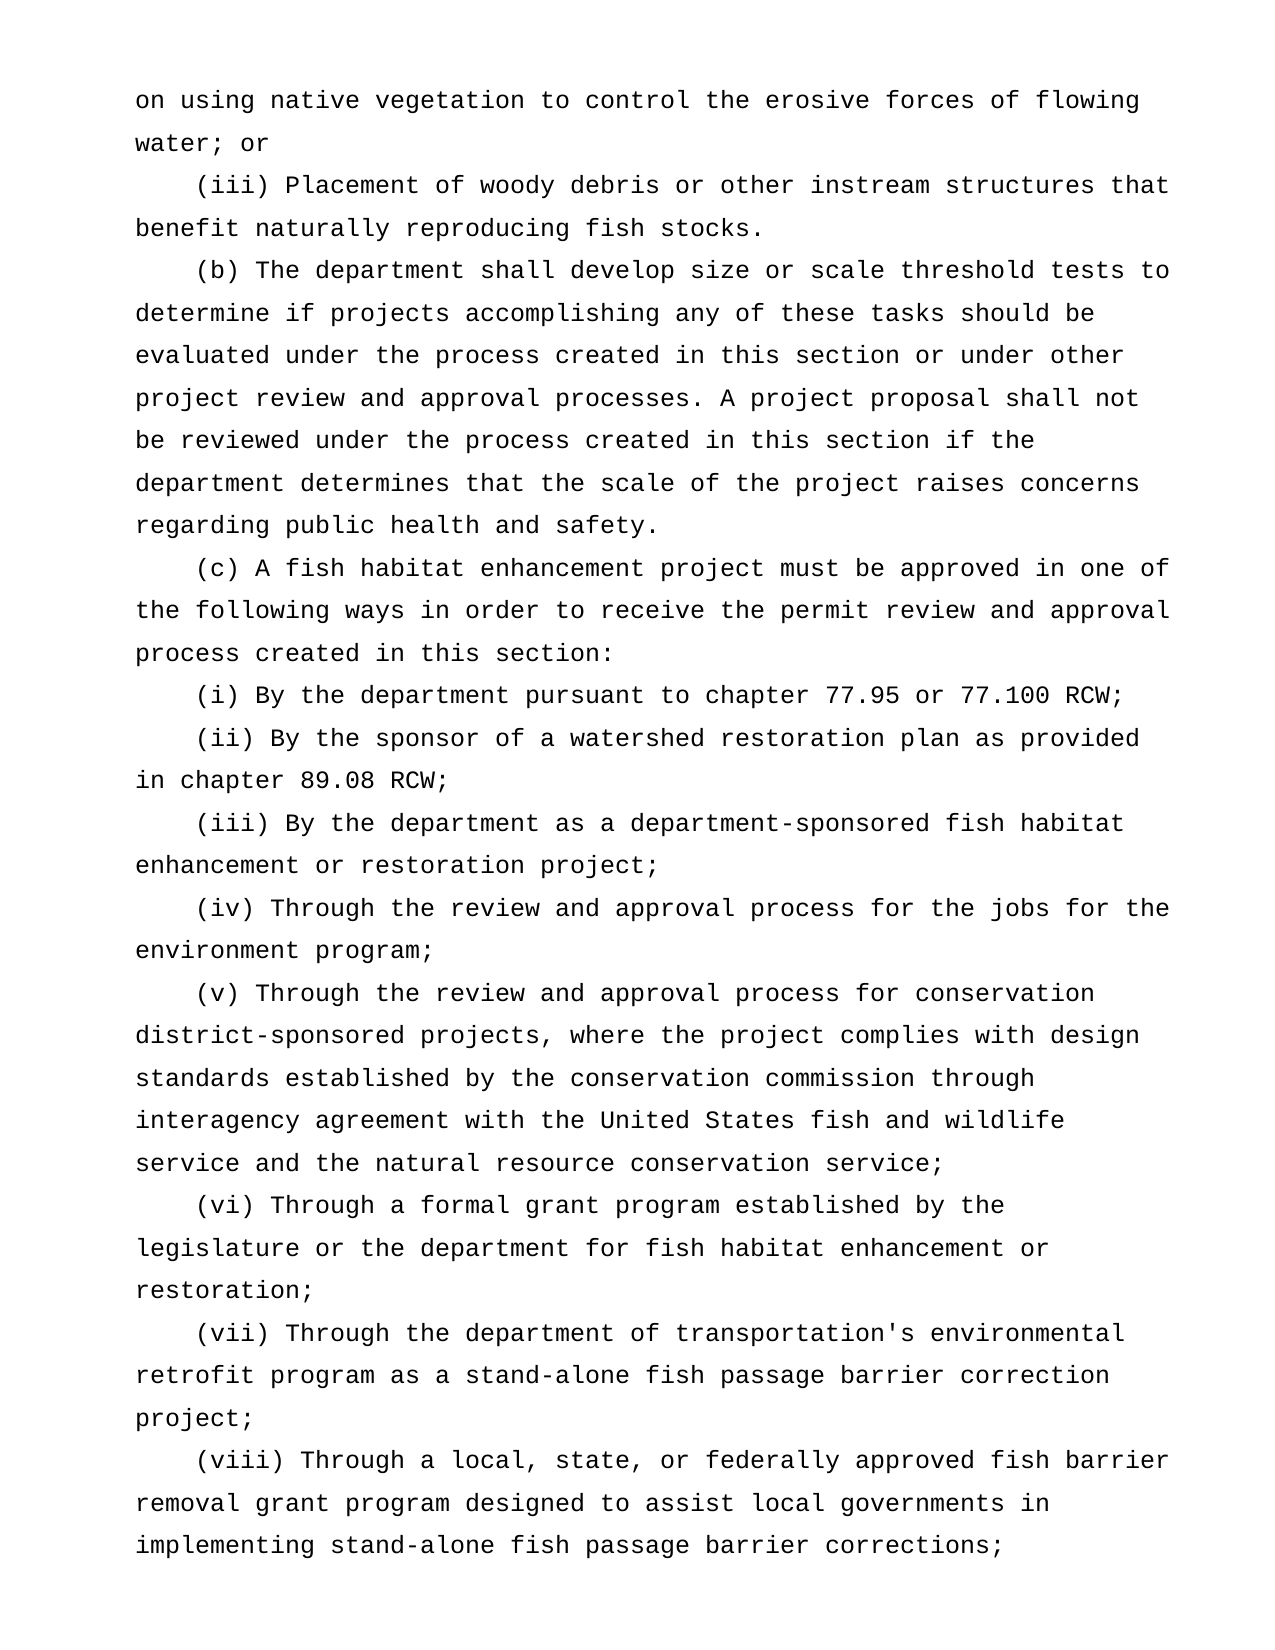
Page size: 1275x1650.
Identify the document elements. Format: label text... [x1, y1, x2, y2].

text (ii) By the sponsor of a watershed restoration plan as provided in chapter 89.08 RCW; [135, 712, 1170, 797]
text (vi) Through a formal grant program established by the legislature or the department for fish habitat enhancement or restoration; [135, 1180, 1170, 1307]
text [135, 75, 1170, 160]
text (v) Through the review and approval process for conservation district-sponsored projects, where the project complies with design standards established by the conservation commission through interagency agreement with the United States fish and wildlife service and the natural resource conservation service; [135, 967, 1170, 1180]
text (iii) Placement of woody debris or other instream structures that benefit naturally reproducing fish stocks. [135, 160, 1170, 245]
text (i) By the department pursuant to chapter 77.95 or 77.100 RCW; [135, 670, 1170, 712]
text (c) A fish habitat enhancement project must be approved in one of the following ways in order to receive the permit review and approval process created in this section: [135, 542, 1170, 670]
text (viii) Through a local, state, or federally approved fish barrier removal grant program designed to assist local governments in implementing stand-alone fish passage barrier corrections; [135, 1435, 1170, 1562]
text (iii) By the department as a department-sponsored fish habitat enhancement or restoration project; [135, 797, 1170, 882]
text (vii) Through the department of transportation's environmental retrofit program as a stand-alone fish passage barrier correction project; [135, 1307, 1170, 1435]
text (iv) Through the review and approval process for the jobs for the environment program; [135, 882, 1170, 967]
text (b) The department shall develop size or scale threshold tests to determine if projects accomplishing any of these tasks should be evaluated under the process created in this section or under other project review and approval processes. A project proposal shall not be reviewed under the process created in this section if the department determines that the scale of the project raises concerns regarding public health and safety. [135, 245, 1170, 542]
